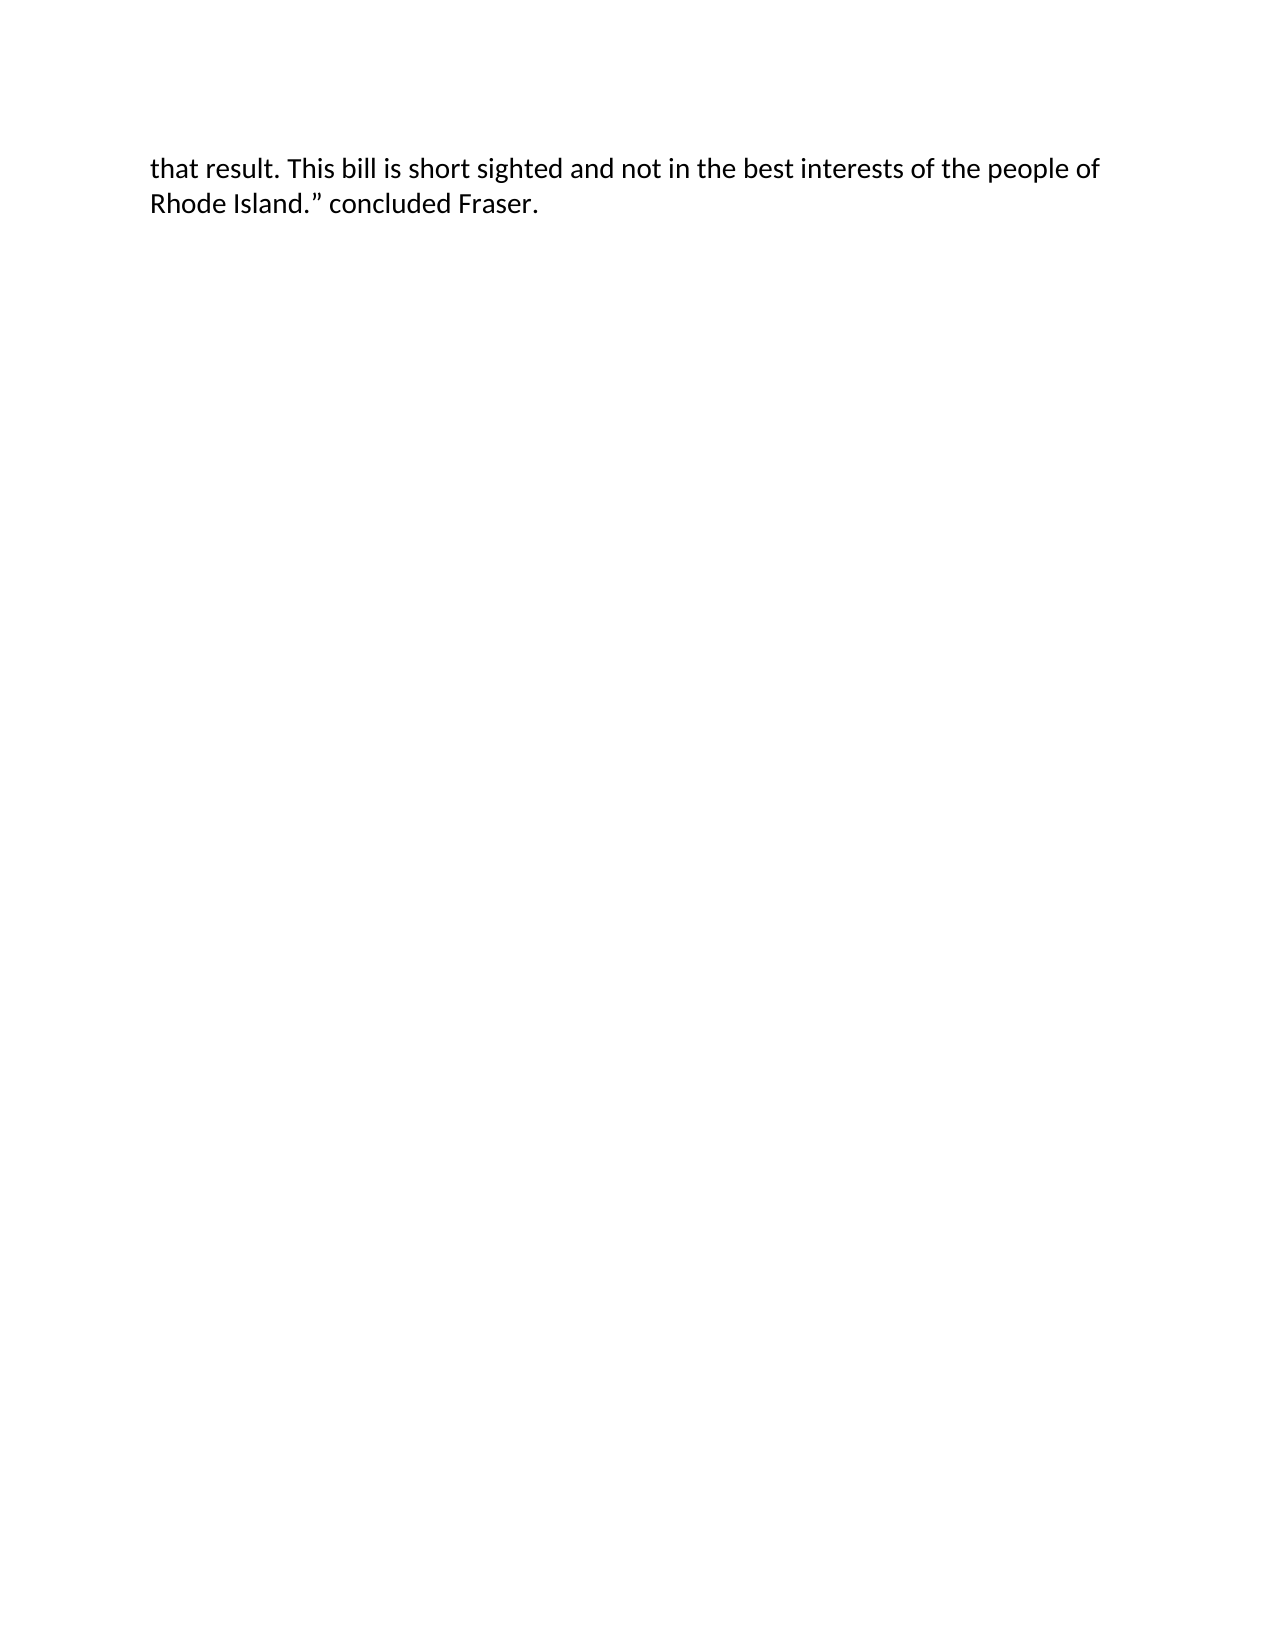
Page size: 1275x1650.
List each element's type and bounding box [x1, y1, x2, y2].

text [150, 150, 1125, 221]
